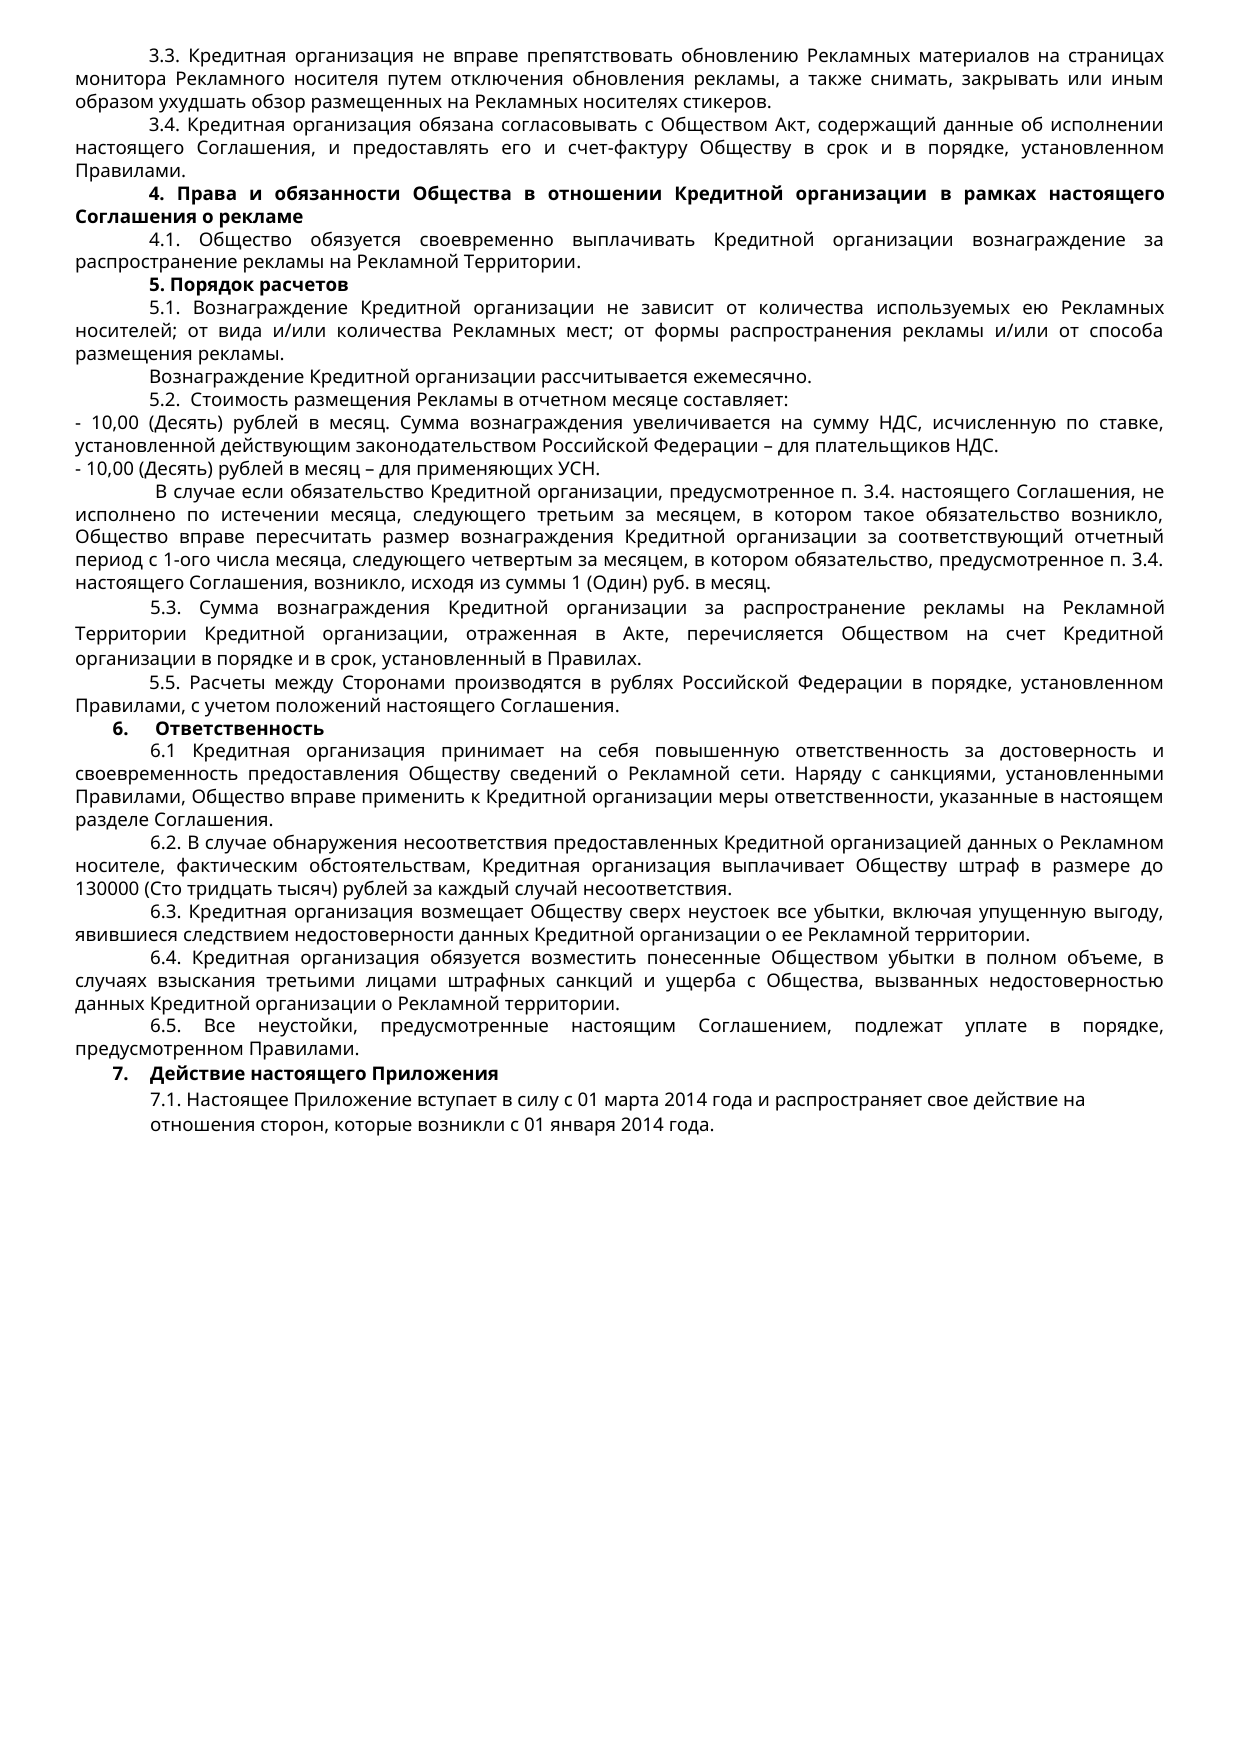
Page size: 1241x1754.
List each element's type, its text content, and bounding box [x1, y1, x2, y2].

text 5. Порядок расчетов [75, 273, 1165, 296]
text 5.5. Расчеты между Сторонами производятся в рублях Российской Федерации в порядке, установленном Правилами, с учетом положений настоящего Соглашения. [75, 671, 1165, 717]
text 6.4. Кредитная организация обязуется возместить понесенные Обществом убытки в полном объеме, в случаях взыскания третьими лицами штрафных санкций и ущерба с Общества, вызванных недостоверностью данных Кредитной организации о Рекламной территории. [75, 946, 1165, 1014]
text 3.3. Кредитная организация не вправе препятствовать обновлению Рекламных материалов на страницах монитора Рекламного носителя путем отключения обновления рекламы, а также снимать, закрывать или иным образом ухудшать обзор размещенных на Рекламных носителях стикеров. [75, 44, 1165, 113]
list Ответственность [112, 717, 1165, 739]
text 6.5. Все неустойки, предусмотренные настоящим Соглашением, подлежат уплате в порядке, предусмотренном Правилами. [75, 1014, 1165, 1060]
list Действие настоящего Приложения [112, 1060, 1165, 1086]
text 4. Права и обязанности Общества в отношении Кредитной организации в рамках настоящего Соглашения о рекламе [75, 182, 1165, 228]
text 6.3. Кредитная организация возмещает Обществу сверх неустоек все убытки, включая упущенную выгоду, явившиеся следствием недостоверности данных Кредитной организации о ее Рекламной территории. [75, 900, 1165, 946]
text 5.3. Сумма вознаграждения Кредитной организации за распространение рекламы на Рекламной Территории Кредитной организации, отраженная в Акте, перечисляется Обществом на счет Кредитной организации в порядке и в срок, установленный в Правилах. [75, 594, 1165, 671]
text 6.2. В случае обнаружения несоответствия предоставленных Кредитной организацией данных о Рекламном носителе, фактическим обстоятельствам, Кредитная организация выплачивает Обществу штраф в размере до 130000 (Сто тридцать тысяч) рублей за каждый случай несоответствия. [75, 831, 1165, 900]
text 5.2. Стоимость размещения Рекламы в отчетном месяце составляет: [75, 388, 1165, 411]
text 3.4. Кредитная организация обязана согласовывать с Обществом Акт, содержащий данные об исполнении настоящего Соглашения, и предоставлять его и счет-фактуру Обществу в срок и в порядке, установленном Правилами. [75, 113, 1165, 182]
text - 10,00 (Десять) рублей в месяц – для применяющих УСН. [75, 457, 1165, 480]
text В случае если обязательство Кредитной организации, предусмотренное п. 3.4. настоящего Соглашения, не исполнено по истечении месяца, следующего третьим за месяцем, в котором такое обязательство возникло, Общество вправе пересчитать размер вознаграждения Кредитной организации за соответствующий отчетный период с 1-ого числа месяца, следующего четвертым за месяцем, в котором обязательство, предусмотренное п. 3.4. настоящего Соглашения, возникло, исходя из суммы 1 (Один) руб. в месяц. [75, 480, 1165, 594]
text 7.1. Настоящее Приложение вступает в силу с 01 марта 2014 года и распространяет свое действие на отношения сторон, которые возникли с 01 января 2014 года. [150, 1086, 1165, 1137]
text Вознаграждение Кредитной организации рассчитывается ежемесячно. [75, 365, 1165, 388]
text - 10,00 (Десять) рублей в месяц. Сумма вознаграждения увеличивается на сумму НДС, исчисленную по ставке, установленной действующим законодательством Российской Федерации – для плательщиков НДС. [75, 411, 1165, 457]
text 4.1. Общество обязуется своевременно выплачивать Кредитной организации вознаграждение за распространение рекламы на Рекламной Территории. [75, 228, 1165, 273]
text 6.1 Кредитная организация принимает на себя повышенную ответственность за достоверность и своевременность предоставления Обществу сведений о Рекламной сети. Наряду с санкциями, установленными Правилами, Общество вправе применить к Кредитной организации меры ответственности, указанные в настоящем разделе Соглашения. [75, 739, 1165, 831]
text 5.1. Вознаграждение Кредитной организации не зависит от количества используемых ею Рекламных носителей; от вида и/или количества Рекламных мест; от формы распространения рекламы и/или от способа размещения рекламы. [75, 296, 1165, 365]
